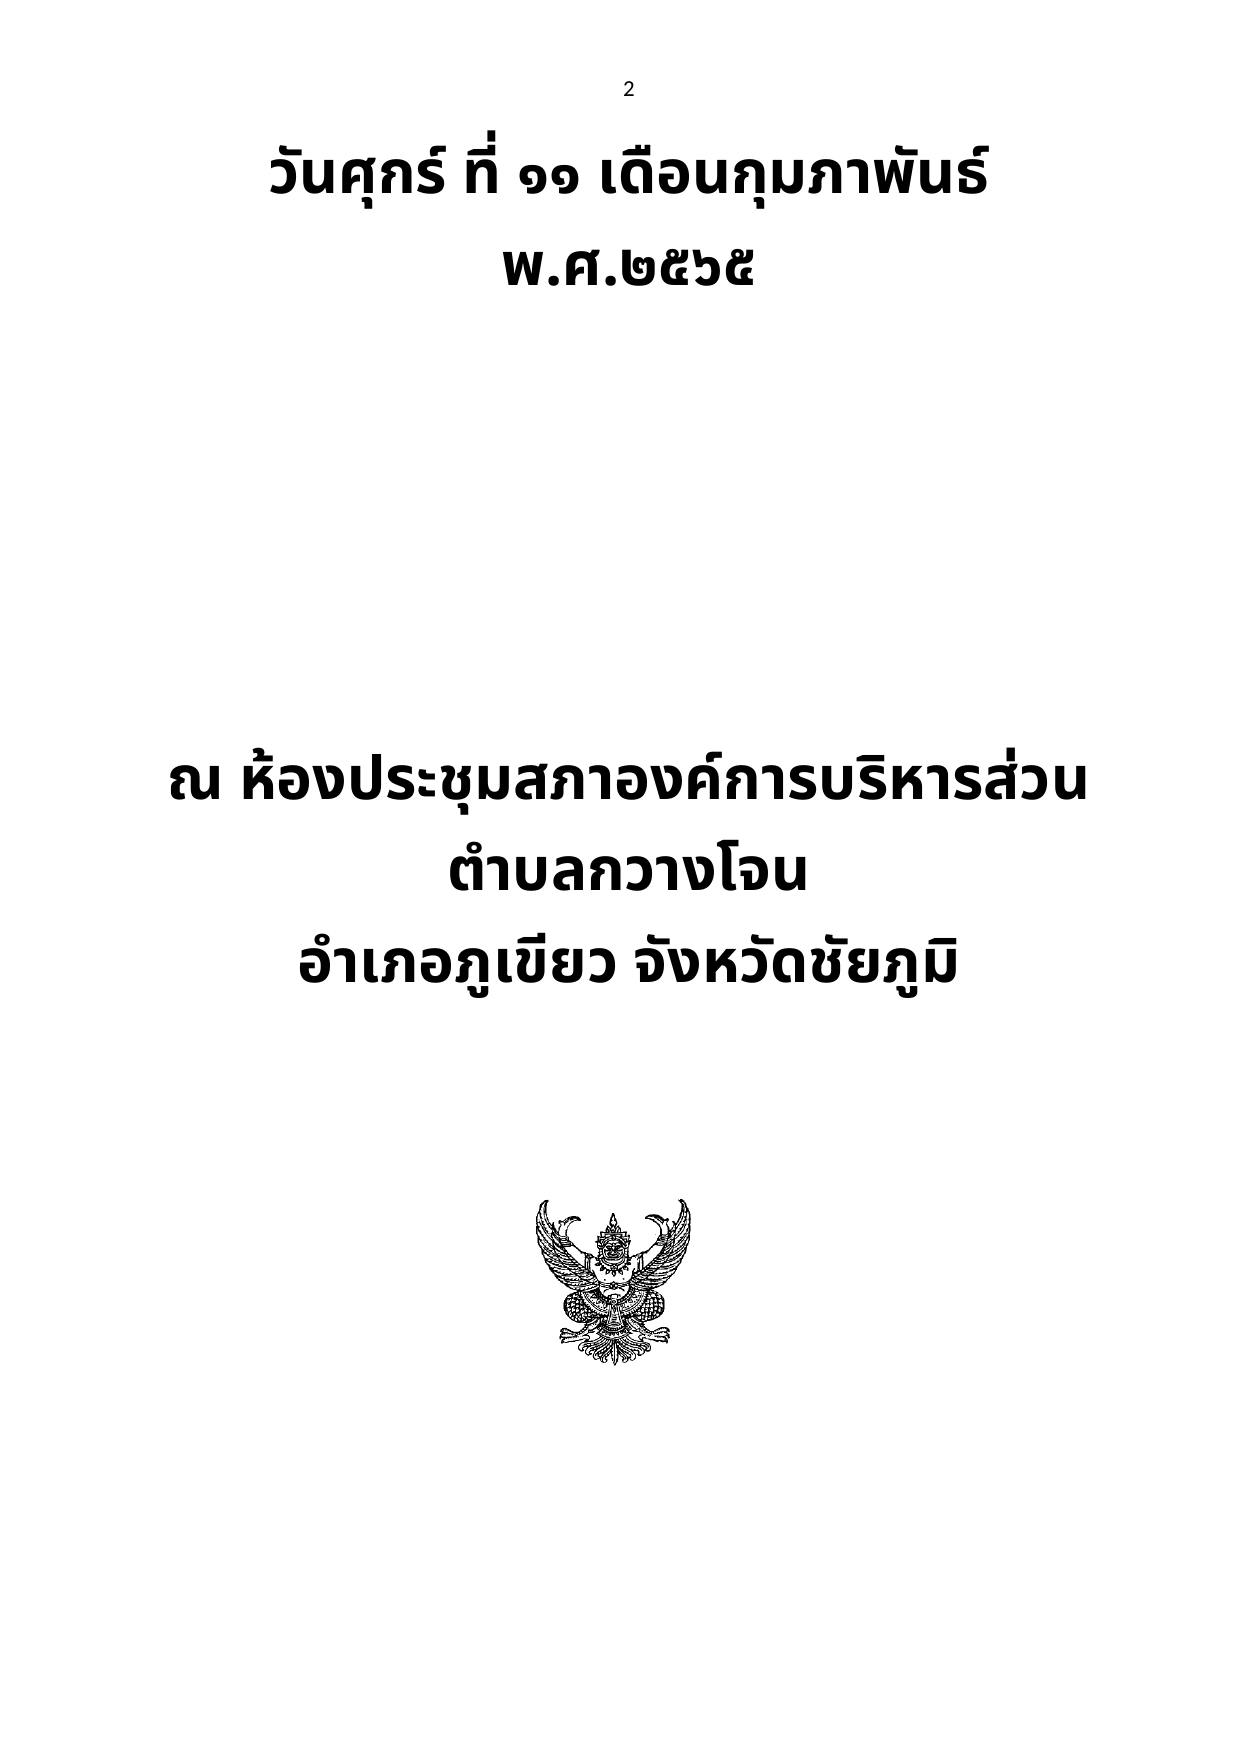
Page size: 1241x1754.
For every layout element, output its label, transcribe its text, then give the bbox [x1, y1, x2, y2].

picture [526, 1184, 702, 1373]
text วันศุกร์ ที่ ๑๑ เดือนกุมภาพันธ์ พ.ศ.๒๕๖๕ [150, 130, 1107, 313]
text อำเภอภูเขียว จังหวัดชัยภูมิ [150, 918, 1107, 1009]
text ณ ห้องประชุมสภาองค์การบริหารส่วนตำบลกวางโจน [150, 736, 1107, 918]
